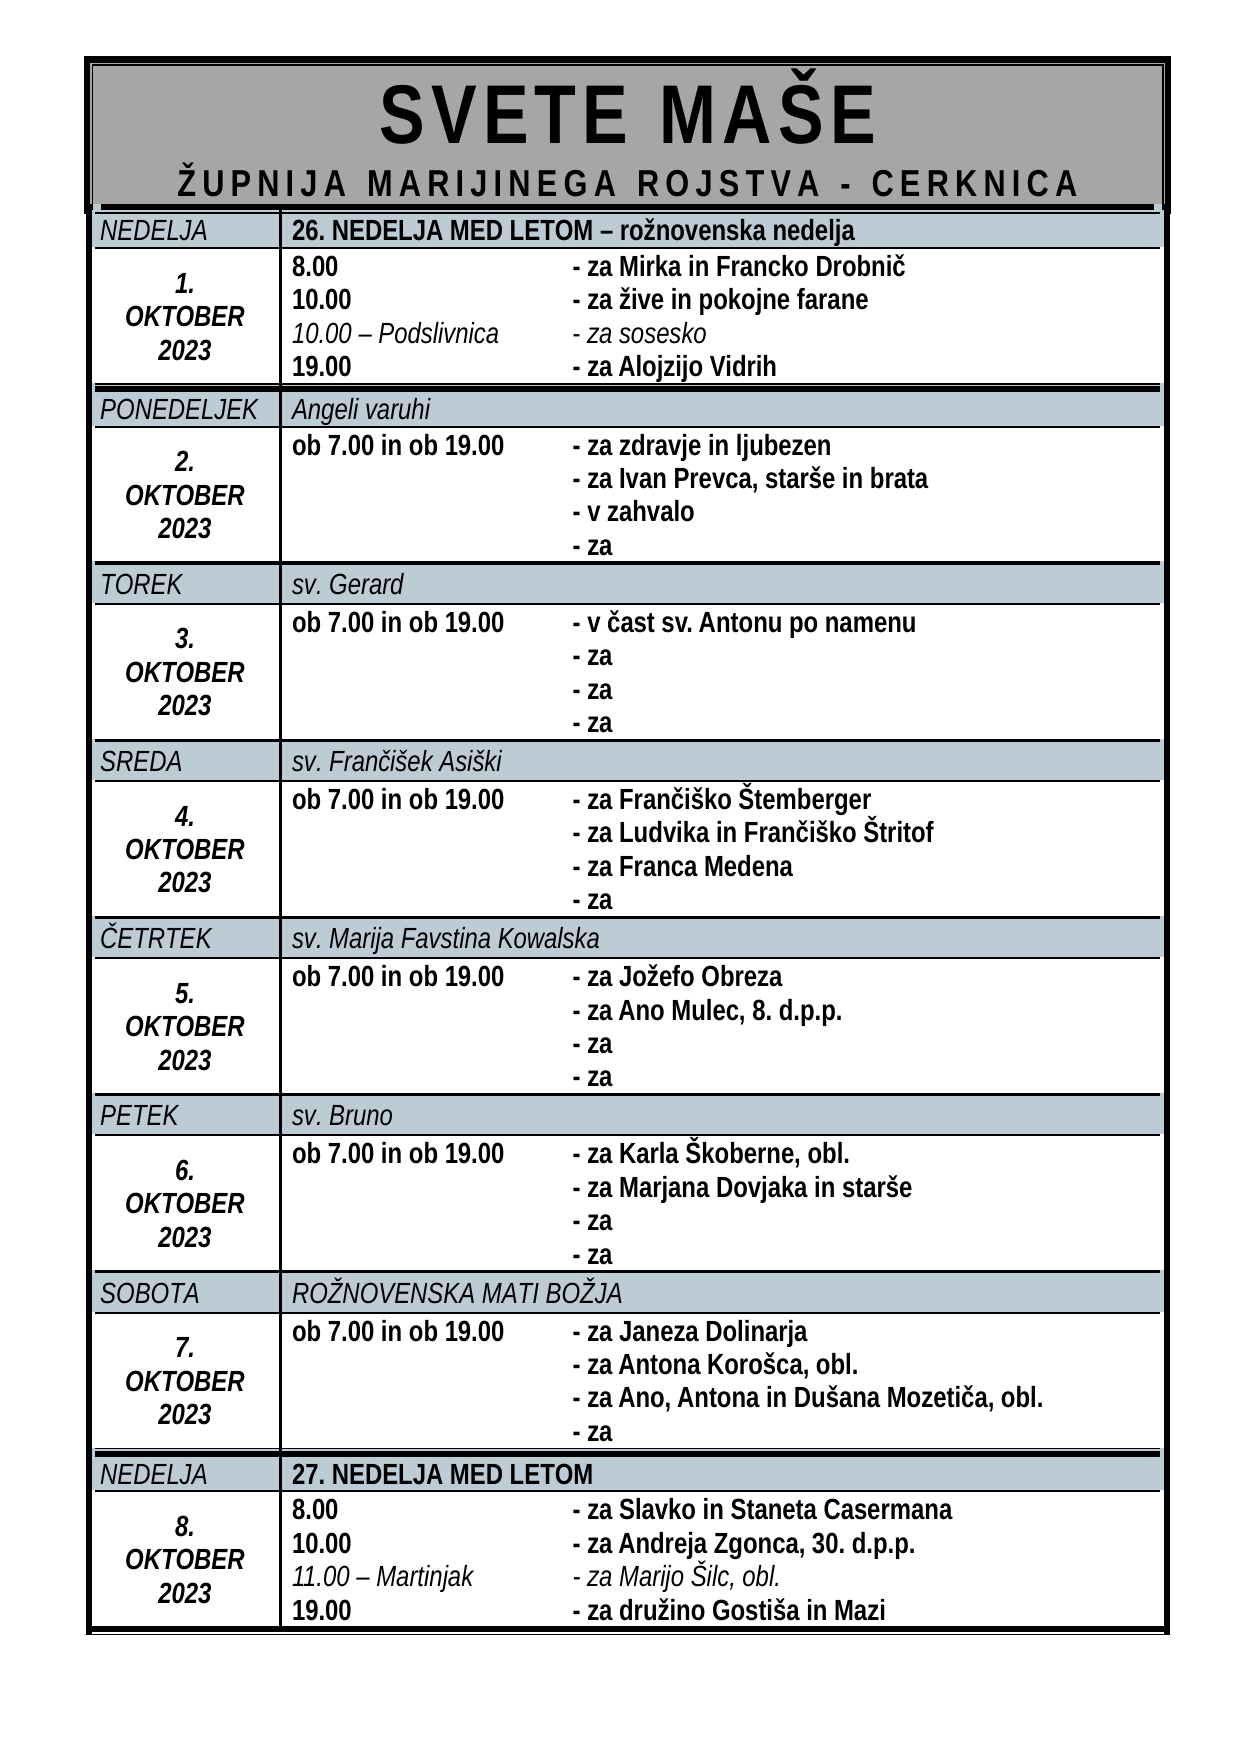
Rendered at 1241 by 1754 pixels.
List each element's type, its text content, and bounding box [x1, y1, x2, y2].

table_cell 8.00 10.00 11.00 – Martinjak 19.00 [282, 1492, 561, 1626]
table_cell - za Janeza Dolinarja - za Antona Korošca, obl. - za Ano, Antona in Dušana Mozetiča, obl. - za [561, 1312, 1164, 1447]
table_cell 4. OKTOBER 2023 [92, 780, 279, 916]
table_cell NEDELJA [92, 204, 279, 247]
table_cell sv. Marija Favstina Kowalska [282, 916, 1164, 957]
table_cell 1. OKTOBER 2023 [92, 247, 279, 383]
table_cell - za Slavko in Staneta Casermana - za Andreja Zgonca, 30. d.p.p. - za Marijo Šilc, obl. - za družino Gostiša in Mazi [561, 1490, 1164, 1626]
table_cell 2. OKTOBER 2023 [92, 426, 279, 561]
table_cell ČETRTEK [92, 916, 279, 957]
table_cell - za Jožefo Obreza - za Ano Mulec, 8. d.p.p. - za - za [561, 957, 1164, 1093]
table_cell 7. OKTOBER 2023 [92, 1312, 279, 1447]
table_cell sv. Frančišek Asiški [282, 739, 1164, 780]
table_cell PONEDELJEK [92, 383, 279, 426]
table_cell ob 7.00 in ob 19.00 [282, 959, 561, 1093]
table_cell SOBOTA [92, 1270, 279, 1312]
table_cell sv. Bruno [282, 1093, 1164, 1134]
table_cell NEDELJA [92, 1448, 279, 1490]
table_cell - za Karla Škoberne, obl. - za Marjana Dovjaka in starše - za - za [561, 1134, 1164, 1270]
table_cell ob 7.00 in ob 19.00 [282, 1314, 561, 1447]
table_cell - za zdravje in ljubezen - za Ivan Prevca, starše in brata - v zahvalo - za [561, 426, 1164, 561]
table_cell TOREK [92, 561, 279, 603]
table_header SVETE MAŠE ŽUPNIJA MARIJINEGA ROJSTVA - CERKNICA [93, 66, 1162, 204]
table_cell ob 7.00 in ob 19.00 [282, 428, 561, 561]
table_cell ob 7.00 in ob 19.00 [282, 1136, 561, 1270]
table_cell 8.00 10.00 10.00 – Podslivnica 19.00 [282, 249, 561, 383]
table_cell 26. NEDELJA MED LETOM – rožnovenska nedelja [282, 204, 1164, 247]
table_cell SREDA [92, 739, 279, 780]
table_cell ob 7.00 in ob 19.00 [282, 782, 561, 916]
table_cell 8. OKTOBER 2023 [92, 1490, 279, 1626]
table_cell ob 7.00 in ob 19.00 [282, 605, 561, 739]
table_cell Angeli varuhi [282, 383, 1164, 426]
table_cell sv. Gerard [282, 561, 1164, 603]
table_cell PETEK [92, 1093, 279, 1134]
table_cell - v čast sv. Antonu po namenu - za - za - za [561, 603, 1164, 739]
table_cell 5. OKTOBER 2023 [92, 957, 279, 1093]
table_cell 3. OKTOBER 2023 [92, 603, 279, 739]
table_cell ROŽNOVENSKA MATI BOŽJA [282, 1270, 1164, 1312]
table_cell - za Frančiško Štemberger - za Ludvika in Frančiško Štritof - za Franca Medena - za [561, 780, 1164, 916]
table_cell - za Mirka in Francko Drobnič - za žive in pokojne farane - za sosesko - za Alojzijo Vidrih [561, 247, 1164, 383]
table_cell 6. OKTOBER 2023 [92, 1134, 279, 1270]
table_cell 27. NEDELJA MED LETOM [282, 1448, 1164, 1490]
